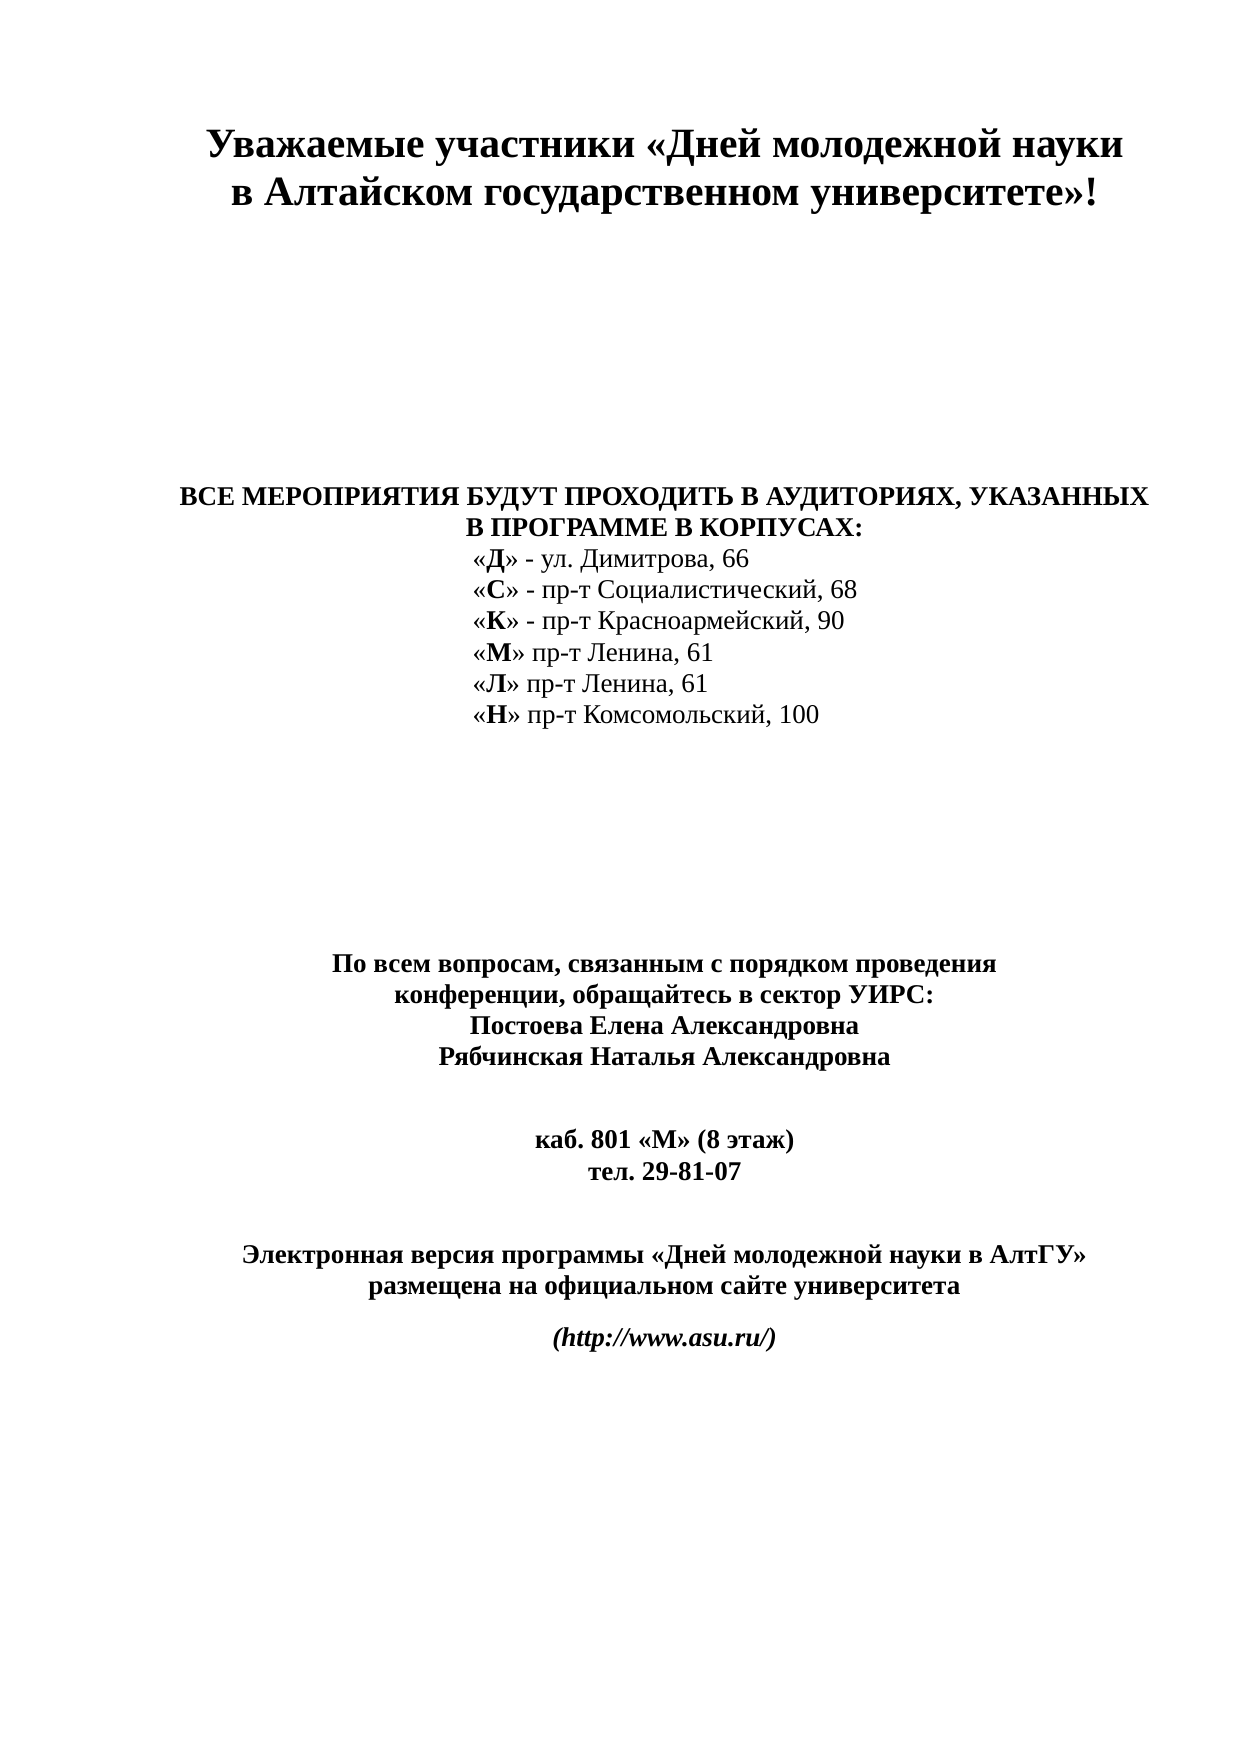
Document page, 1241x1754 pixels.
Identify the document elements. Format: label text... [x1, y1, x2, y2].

text ВСЕ МЕРОПРИЯТИЯ БУДУТ ПРОХОДИТЬ В АУДИТОРИЯХ, УКАЗАННЫХ В ПРОГРАММЕ В КОРПУСАХ: [177, 480, 1152, 542]
text каб. 801 «М» (8 этаж) [177, 1124, 1152, 1155]
text конференции, обращайтесь в сектор УИРС: [177, 978, 1152, 1009]
text «Д» - ул. Димитрова, 66 [472, 542, 1152, 573]
text По всем вопросам, связанным с порядком проведения [177, 947, 1152, 978]
text «Л» пр-т Ленина, 61 [472, 667, 1152, 698]
text размещена на официальном сайте университета [177, 1269, 1152, 1300]
text Электронная версия программы «Дней молодежной науки в АлтГУ» [177, 1238, 1152, 1269]
text Рябчинская Наталья Александровна [177, 1041, 1152, 1072]
text «С» - пр-т Социалистический, 68 [472, 573, 1152, 604]
text Постоева Елена Александровна [177, 1009, 1152, 1041]
text тел. 29-81-07 [177, 1155, 1152, 1186]
text «К» - пр-т Красноармейский, 90 [472, 604, 1152, 636]
text (http://www.asu.ru/) [177, 1321, 1152, 1352]
text «Н» пр-т Комсомольский, 100 [472, 698, 1152, 729]
text в Алтайском государственном университете»! [177, 166, 1152, 214]
text Уважаемые участники «Дней молодежной науки [177, 118, 1152, 166]
text «М» пр-т Ленина, 61 [472, 636, 1152, 667]
